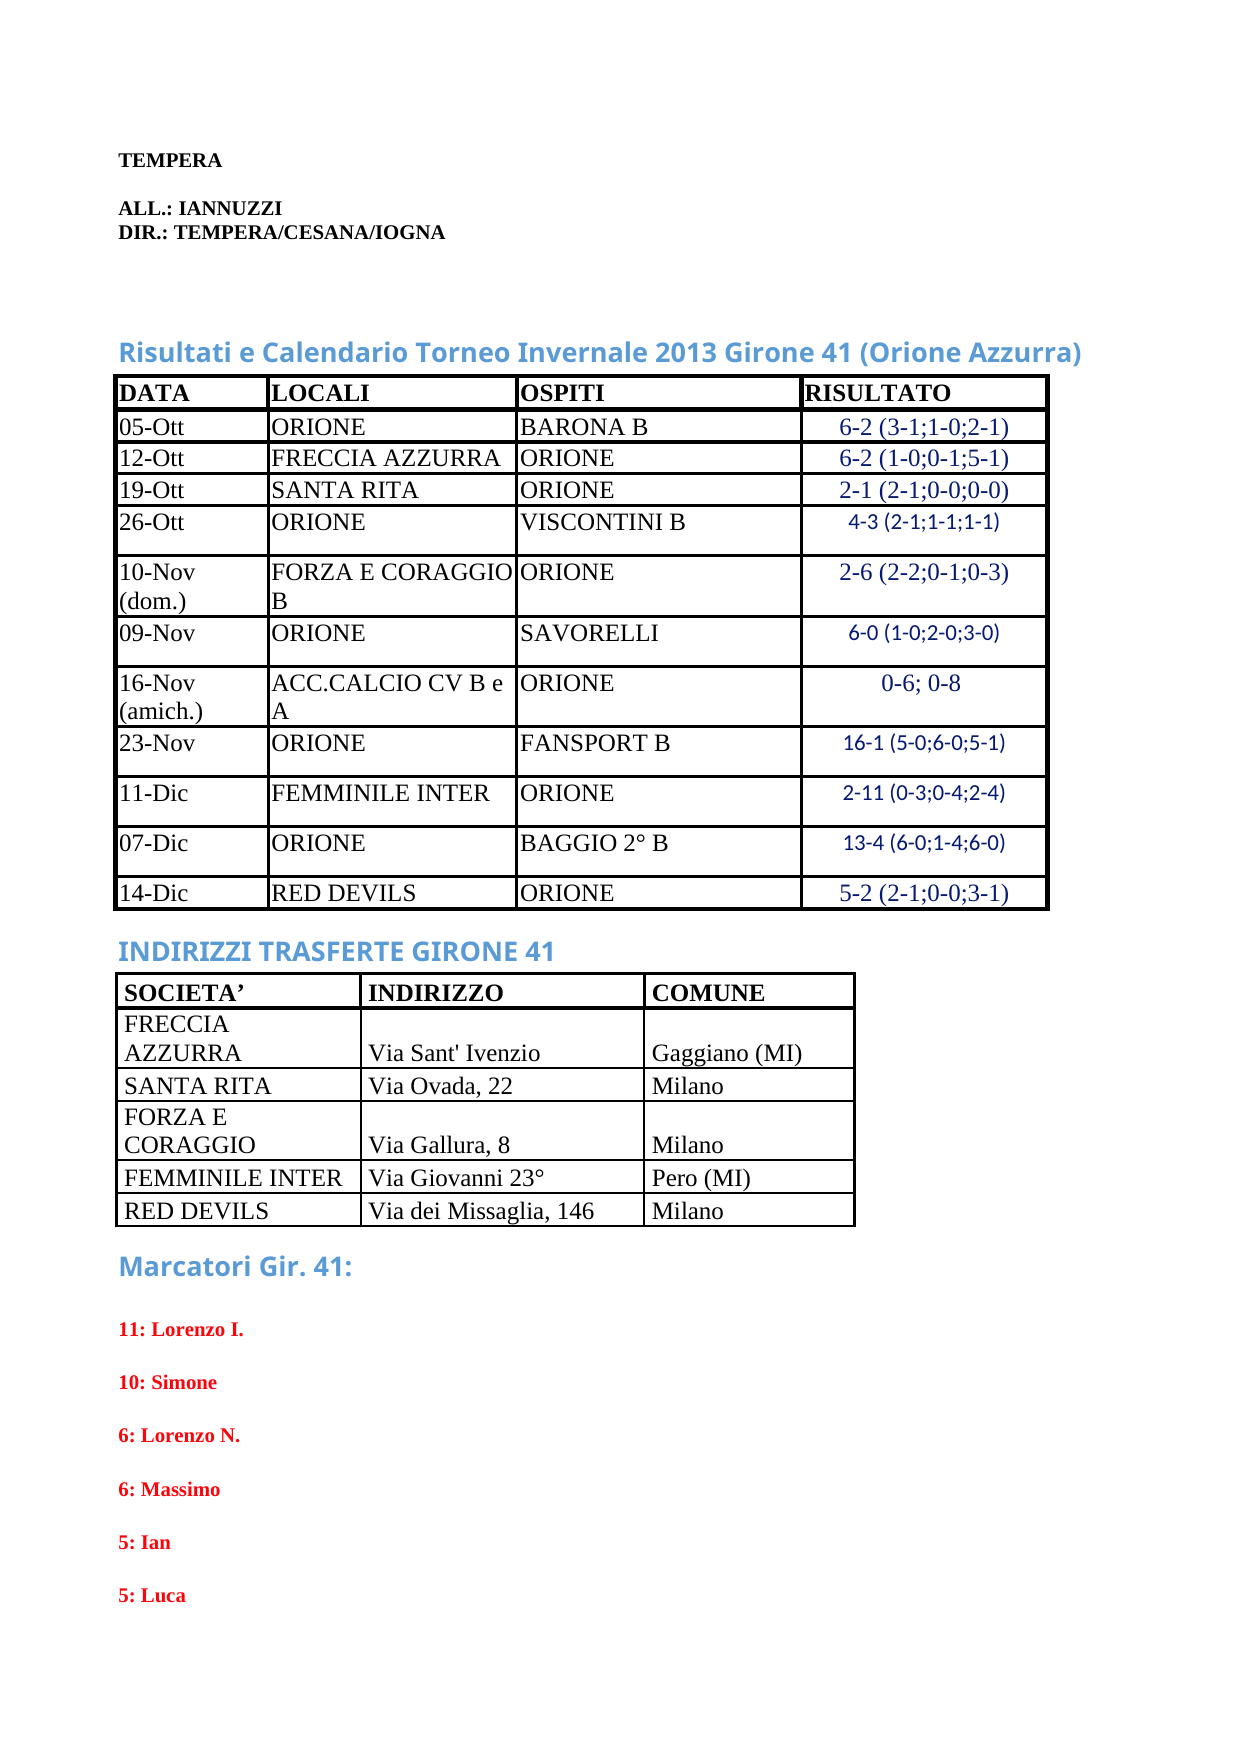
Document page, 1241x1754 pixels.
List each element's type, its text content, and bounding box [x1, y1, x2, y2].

table_cell ORIONE [518, 444, 800, 472]
table_cell ORIONE [518, 878, 800, 907]
table_cell Via Sant' Ivenzio [362, 1010, 643, 1067]
subtitle Risultati e Calendario Torneo Invernale 2013 Girone 41 (Orione Azzurra) [118, 334, 1122, 371]
table_cell 10-Nov (dom.) [118, 557, 267, 614]
table_cell 16-Nov (amich.) [118, 668, 267, 725]
subtitle 10: Simone [118, 1370, 1122, 1394]
table_cell Milano﻿ [645, 1102, 853, 1159]
table_cell Via Ovada, 22 [362, 1069, 643, 1100]
table_cell ORIONE [518, 668, 800, 725]
table_cell 6-2 (3-1;1-0;2-1) [803, 412, 1045, 440]
table_header DATA [118, 378, 266, 407]
table_cell Via dei Missaglia, 146 [362, 1194, 643, 1225]
subtitle 5: Ian [118, 1530, 1122, 1554]
table_header COMUNE [646, 975, 853, 1006]
table_cell RED DEVILS [270, 878, 515, 907]
table_cell 12-Ott [118, 444, 267, 472]
table_cell FORZA E CORAGGIO B [270, 557, 515, 614]
table_cell 05-Ott [118, 412, 267, 440]
table_cell 07-Dic [118, 828, 267, 875]
table_cell FEMMINILE INTER﻿﻿ [118, 1161, 360, 1192]
table_cell VISCONTINI B [518, 507, 800, 554]
subtitle 5: Luca [118, 1583, 1122, 1607]
table_cell ORIONE [518, 475, 800, 504]
table_header RISULTATO [804, 378, 1045, 407]
table_cell ORIONE [270, 618, 515, 664]
subtitle INDIRIZZI TRASFERTE GIRONE 41 [118, 932, 1122, 969]
table_cell 09-Nov [118, 618, 267, 664]
table_cell 19-Ott [118, 475, 267, 504]
table_header INDIRIZZO [362, 975, 643, 1006]
table_cell 0-6; 0-8 ﻿﻿ [803, 668, 1045, 725]
table_cell ORIONE [518, 557, 800, 614]
table_cell Milano [645, 1069, 853, 1100]
table_cell FORZA E CORAGGIO [118, 1102, 360, 1159]
subtitle Marcatori Gir. 41: [118, 1248, 1122, 1285]
subtitle 6: Massimo [118, 1477, 1122, 1501]
table_cell ORIONE﻿ [270, 828, 515, 875]
table_cell 26-Ott [118, 507, 267, 554]
table_cell Gaggiano (MI)﻿﻿ [645, 1010, 853, 1067]
table_cell ORIONE [270, 412, 515, 440]
table_cell BAGGIO 2° B [518, 828, 800, 875]
table_cell 14-Dic [118, 878, 267, 907]
table_cell Milano [645, 1194, 853, 1225]
table_cell 2-1 (2-1;0-0;0-0)﻿﻿ [803, 475, 1045, 504]
table_cell RED DEVILS [118, 1194, 360, 1225]
table_cell SANTA RITA [118, 1069, 360, 1100]
table_cell 2-11 (0-3;0-4;2-4) [803, 778, 1045, 825]
table_header LOCALI [270, 378, 515, 407]
table_cell FANSPORT B [518, 728, 800, 775]
table_cell SAVORELLI [518, 618, 800, 664]
table_cell Via Giovanni 23° [362, 1161, 643, 1192]
table_cell BARONA B [518, 412, 800, 440]
subtitle 6: Lorenzo N. [118, 1423, 1122, 1447]
subtitle 11: Lorenzo I. [118, 1317, 1122, 1341]
table_cell SANTA RITA﻿ [270, 475, 515, 504]
table_cell 23-Nov [118, 728, 267, 775]
table_cell ORIONE [270, 507, 515, 554]
table_cell FRECCIA AZZURRA [270, 444, 515, 472]
table_cell Pero (MI)﻿ [645, 1161, 853, 1192]
table_cell 5-2 (2-1;0-0;3-1)﻿ [803, 878, 1045, 907]
table_cell 6-0 (1-0;2-0;3-0)﻿ [803, 618, 1045, 664]
table_cell ORIONE [518, 778, 800, 825]
table_header SOCIETA’ [118, 975, 359, 1006]
table_cell ACC.CALCIO CV B e A [270, 668, 515, 725]
table_cell 13-4 (6-0;1-4;6-0) [803, 828, 1045, 875]
table_cell 2-6 (2-2;0-1;0-3)﻿ [803, 557, 1045, 614]
table_cell 6-2 (1-0;0-1;5-1)﻿ [803, 444, 1045, 472]
table_cell ORIONE [270, 728, 515, 775]
table_cell Via Gallura, 8 [362, 1102, 643, 1159]
table_header OSPITI [519, 378, 799, 407]
table_cell 4-3 (2-1;1-1;1-1)﻿ [803, 507, 1045, 554]
table_cell 16-1 (5-0;6-0;5-1)﻿ [803, 728, 1045, 775]
table_cell FEMMINILE INTER [270, 778, 515, 825]
table_cell FRECCIA AZZURRA [118, 1010, 360, 1067]
text TEMPERA ALL.: IANNUZZI DIR.: TEMPERA/CESANA/IOGNA [118, 148, 1122, 244]
table_cell 11-Dic [118, 778, 267, 825]
